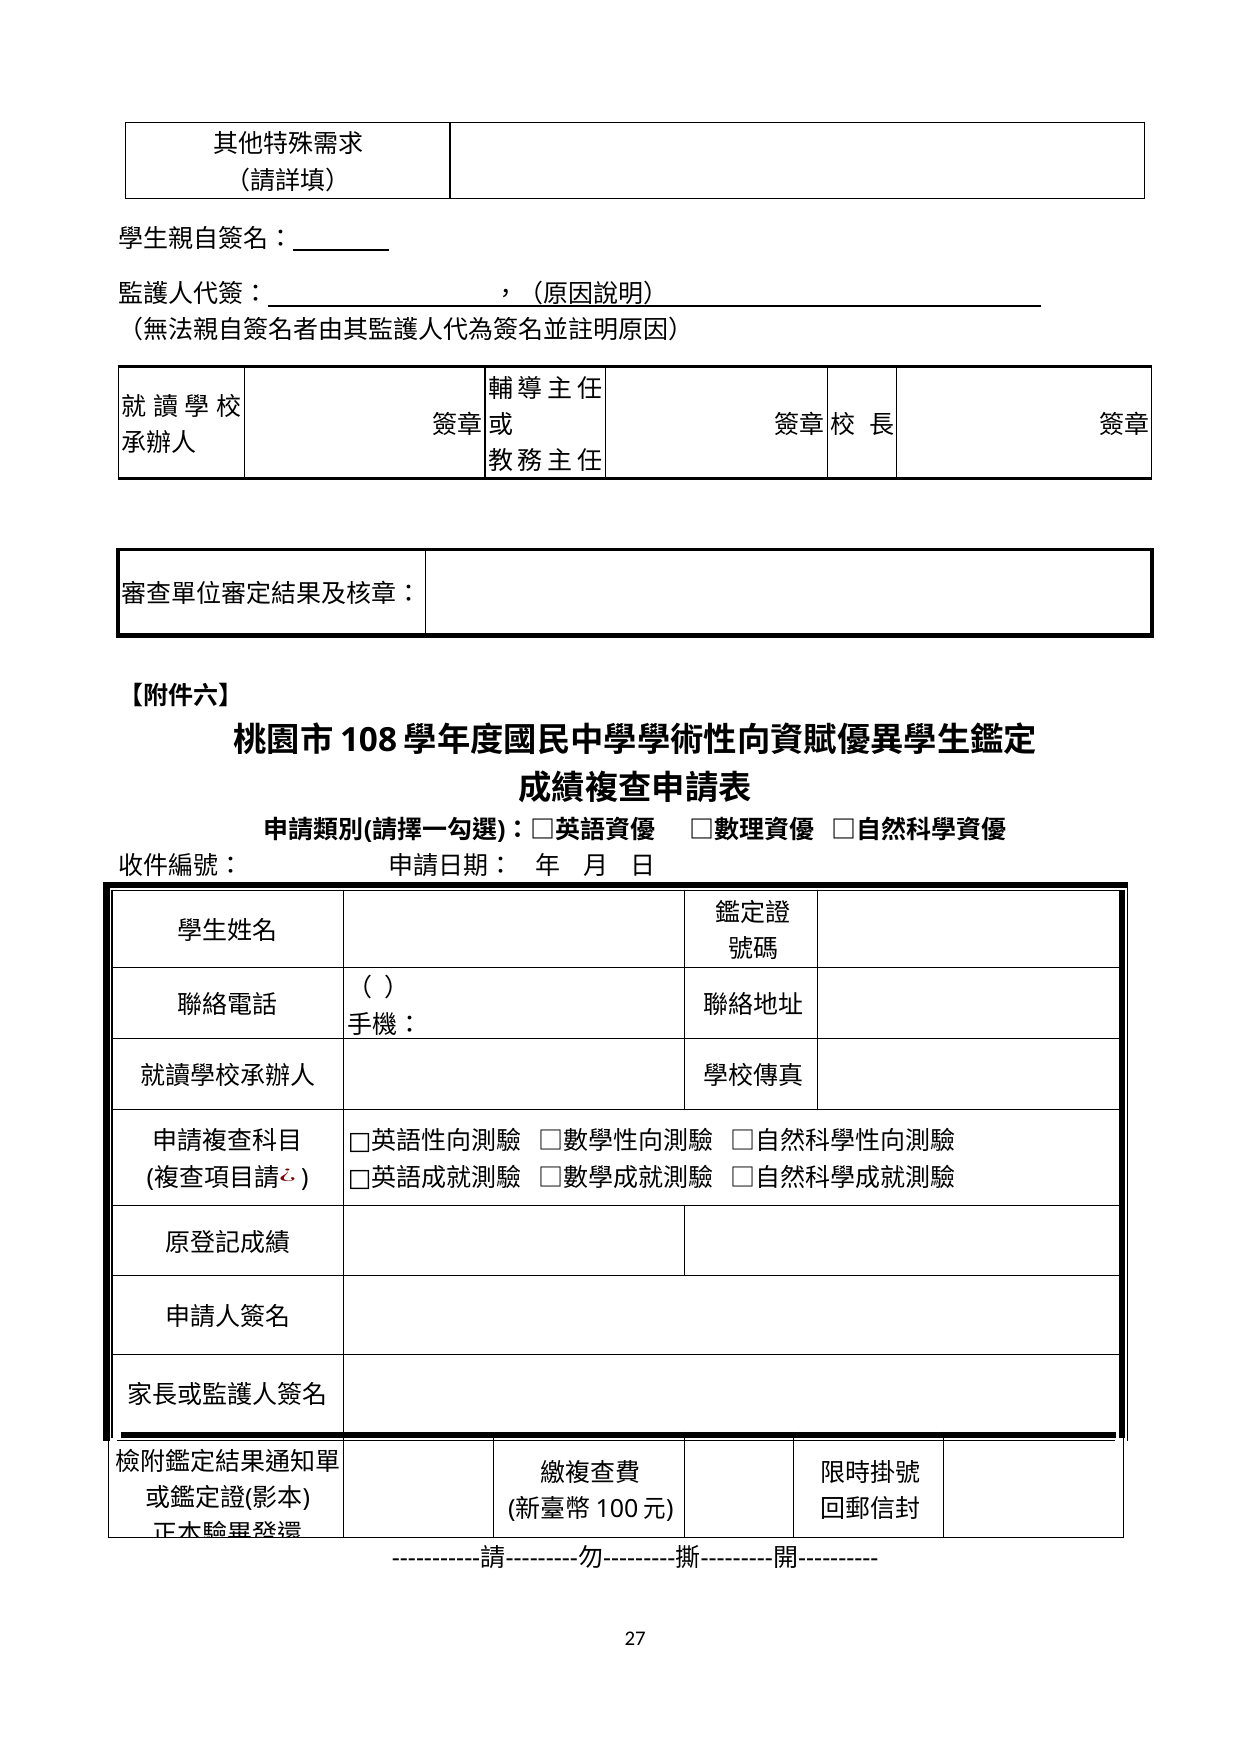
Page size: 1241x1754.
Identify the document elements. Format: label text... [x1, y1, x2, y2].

table_cell [685, 1441, 793, 1537]
text 【附件六】 [118, 675, 1152, 713]
text 成績複查申請表 [118, 761, 1152, 809]
table_header 輔導主任 或 教務主任 [486, 368, 605, 477]
table_header 簽章 [897, 368, 1151, 477]
table_cell [944, 1432, 1123, 1537]
table_cell [685, 1206, 1119, 1275]
table_cell [344, 1276, 1119, 1353]
table_header 鑑定證 號碼 [685, 891, 817, 967]
table_cell 申請複查科目 (複查項目請) [113, 1110, 343, 1204]
table_header 學生姓名 [113, 891, 343, 967]
table_header [818, 891, 1119, 967]
table_cell 家長或監護人簽名 [113, 1355, 343, 1432]
table_cell 申請人簽名 [113, 1276, 343, 1353]
table_cell [451, 123, 1144, 198]
table_cell 就讀學校承辦人 [113, 1039, 343, 1109]
table_header [344, 891, 684, 967]
table_header 簽章 [245, 368, 484, 477]
table_cell 聯絡地址 [685, 968, 817, 1038]
text 學生親自簽名： [118, 217, 1152, 255]
table_header 審查單位審定結果及核章： [120, 551, 425, 633]
text 桃園市108學年度國民中學學術性向資賦優異學生鑑定 [118, 713, 1152, 761]
text 監護人代簽： ，（原因說明） （無法親自簽名者由其監護人代為簽名並註明原因） [118, 274, 1152, 346]
table_cell 學校傳真 [685, 1039, 817, 1109]
table_cell [818, 1039, 1119, 1109]
table_cell [344, 1206, 684, 1275]
table_header 校長 [828, 368, 896, 477]
table_cell 其他特殊需求 （請詳填） [126, 123, 449, 198]
text 收件編號： 申請日期： 年 月 日 [118, 846, 1102, 882]
text -----------請---------勿---------撕---------開---------- [118, 1538, 1152, 1574]
table_cell 限時掛號 回郵信封 [794, 1441, 943, 1537]
table_header [426, 551, 1150, 633]
table_header 就讀學校承辦人 [119, 368, 244, 477]
text 申請類別(請擇一勾選)：□英語資優 □數理資優 □自然科學資優 [118, 809, 1152, 846]
table_cell [344, 1441, 493, 1537]
table_cell [344, 1355, 1119, 1432]
table_cell 原登記成績 [113, 1206, 343, 1275]
table_header 簽章 [606, 368, 827, 477]
table_cell [818, 968, 1119, 1038]
table_cell □英語性向測驗 □數學性向測驗 □自然科學性向測驗 □英語成就測驗 □數學成就測驗 □自然科學成就測驗 [344, 1110, 1119, 1204]
table_cell 聯絡電話 [113, 968, 343, 1038]
table_cell 檢附鑑定結果通知單或鑑定證(影本) 正本驗畢發還 [109, 1432, 343, 1537]
table_cell [344, 1039, 684, 1109]
table_cell （ ） 手機： [344, 968, 684, 1038]
table_cell 繳複查費 (新臺幣100元) [494, 1441, 684, 1537]
